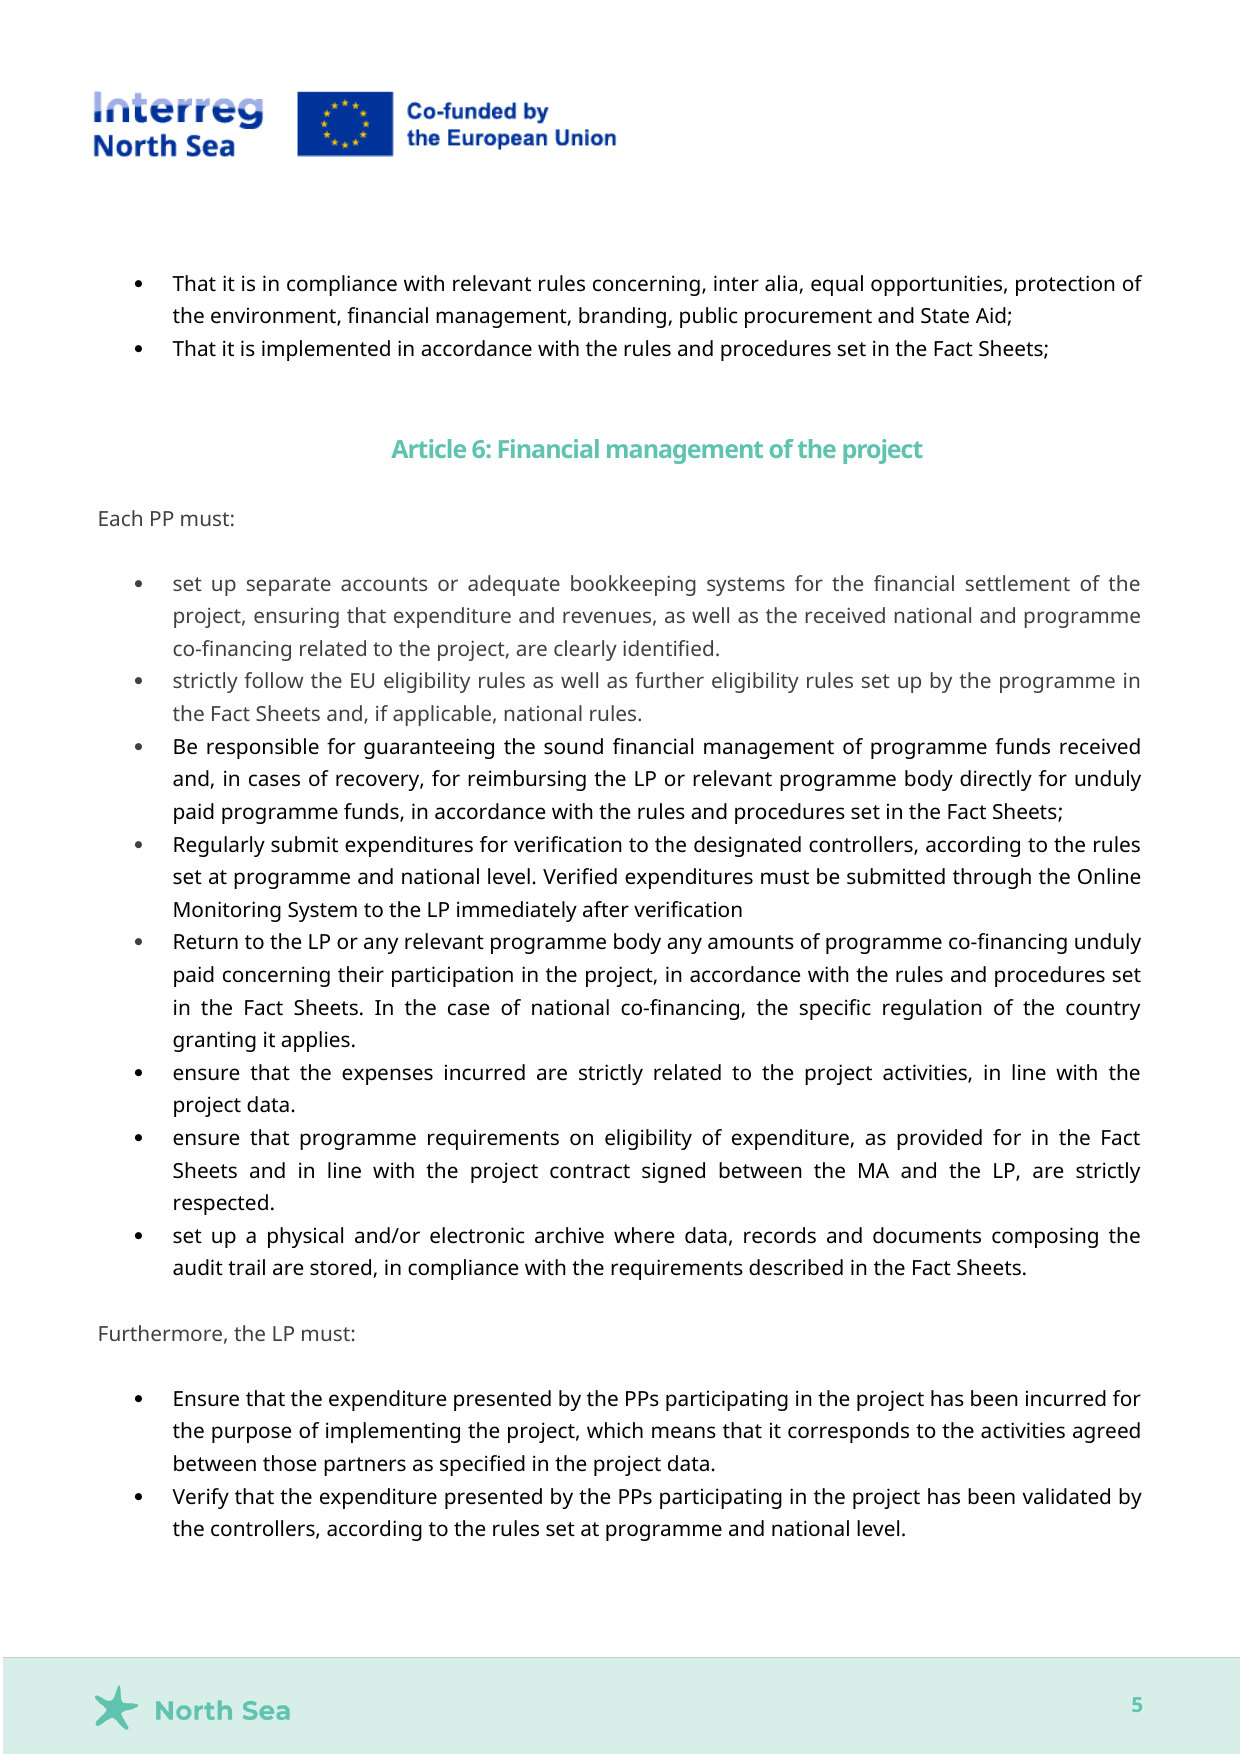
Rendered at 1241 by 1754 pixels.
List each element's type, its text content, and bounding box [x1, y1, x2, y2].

list set up a physical and/or electronic archive where data, records and documents composing the audit trail are stored, in compliance with the requirements described in the Fact Sheets. [135, 1221, 1143, 1282]
list That it is implemented in accordance with the rules and procedures set in the Fact Sheets; [135, 334, 1143, 362]
subtitle Article 6: Financial management of the project [97, 432, 1143, 466]
list Be responsible for guaranteeing the sound financial management of programme funds received and, in cases of recovery, for reimbursing the LP or relevant programme body directly for unduly paid programme funds, in accordance with the rules and procedures set in the Fact Sheets; [135, 732, 1143, 826]
list set up separate accounts or adequate bookkeeping systems for the financial settlement of the project, ensuring that expenditure and revenues, as well as the received national and programme co-financing related to the project, are clearly identified. [135, 569, 1143, 662]
picture [0, 1657, 1241, 1754]
list ensure that the expenses incurred are strictly related to the project activities, in line with the project data. [135, 1058, 1143, 1119]
text Furthermore, the LP must: [97, 1319, 1143, 1347]
list Regularly submit expenditures for verification to the designated controllers, according to the rules set at programme and national level. Verified expenditures must be submitted through the Online Monitoring System to the LP immediately after verification [135, 830, 1143, 923]
list Ensure that the expenditure presented by the PPs participating in the project has been incurred for the purpose of implementing the project, which means that it corresponds to the activities agreed between those partners as specified in the project data. [135, 1384, 1143, 1478]
list That it is in compliance with relevant rules concerning, inter alia, equal opportunities, protection of the environment, financial management, branding, public procurement and State Aid; [135, 269, 1143, 330]
text Each PP must: [97, 504, 1143, 532]
picture [61, 59, 648, 190]
list ensure that programme requirements on eligibility of expenditure, as provided for in the Fact Sheets and in line with the project contract signed between the MA and the LP, are strictly respected. [135, 1123, 1143, 1217]
list Return to the LP or any relevant programme body any amounts of programme co-financing unduly paid concerning their participation in the project, in accordance with the rules and procedures set in the Fact Sheets. In the case of national co-financing, the specific regulation of the country granting it applies. [135, 927, 1143, 1054]
list Verify that the expenditure presented by the PPs participating in the project has been validated by the controllers, according to the rules set at programme and national level. [135, 1482, 1143, 1543]
list strictly follow the EU eligibility rules as well as further eligibility rules set up by the programme in the Fact Sheets and, if applicable, national rules. [135, 667, 1143, 728]
